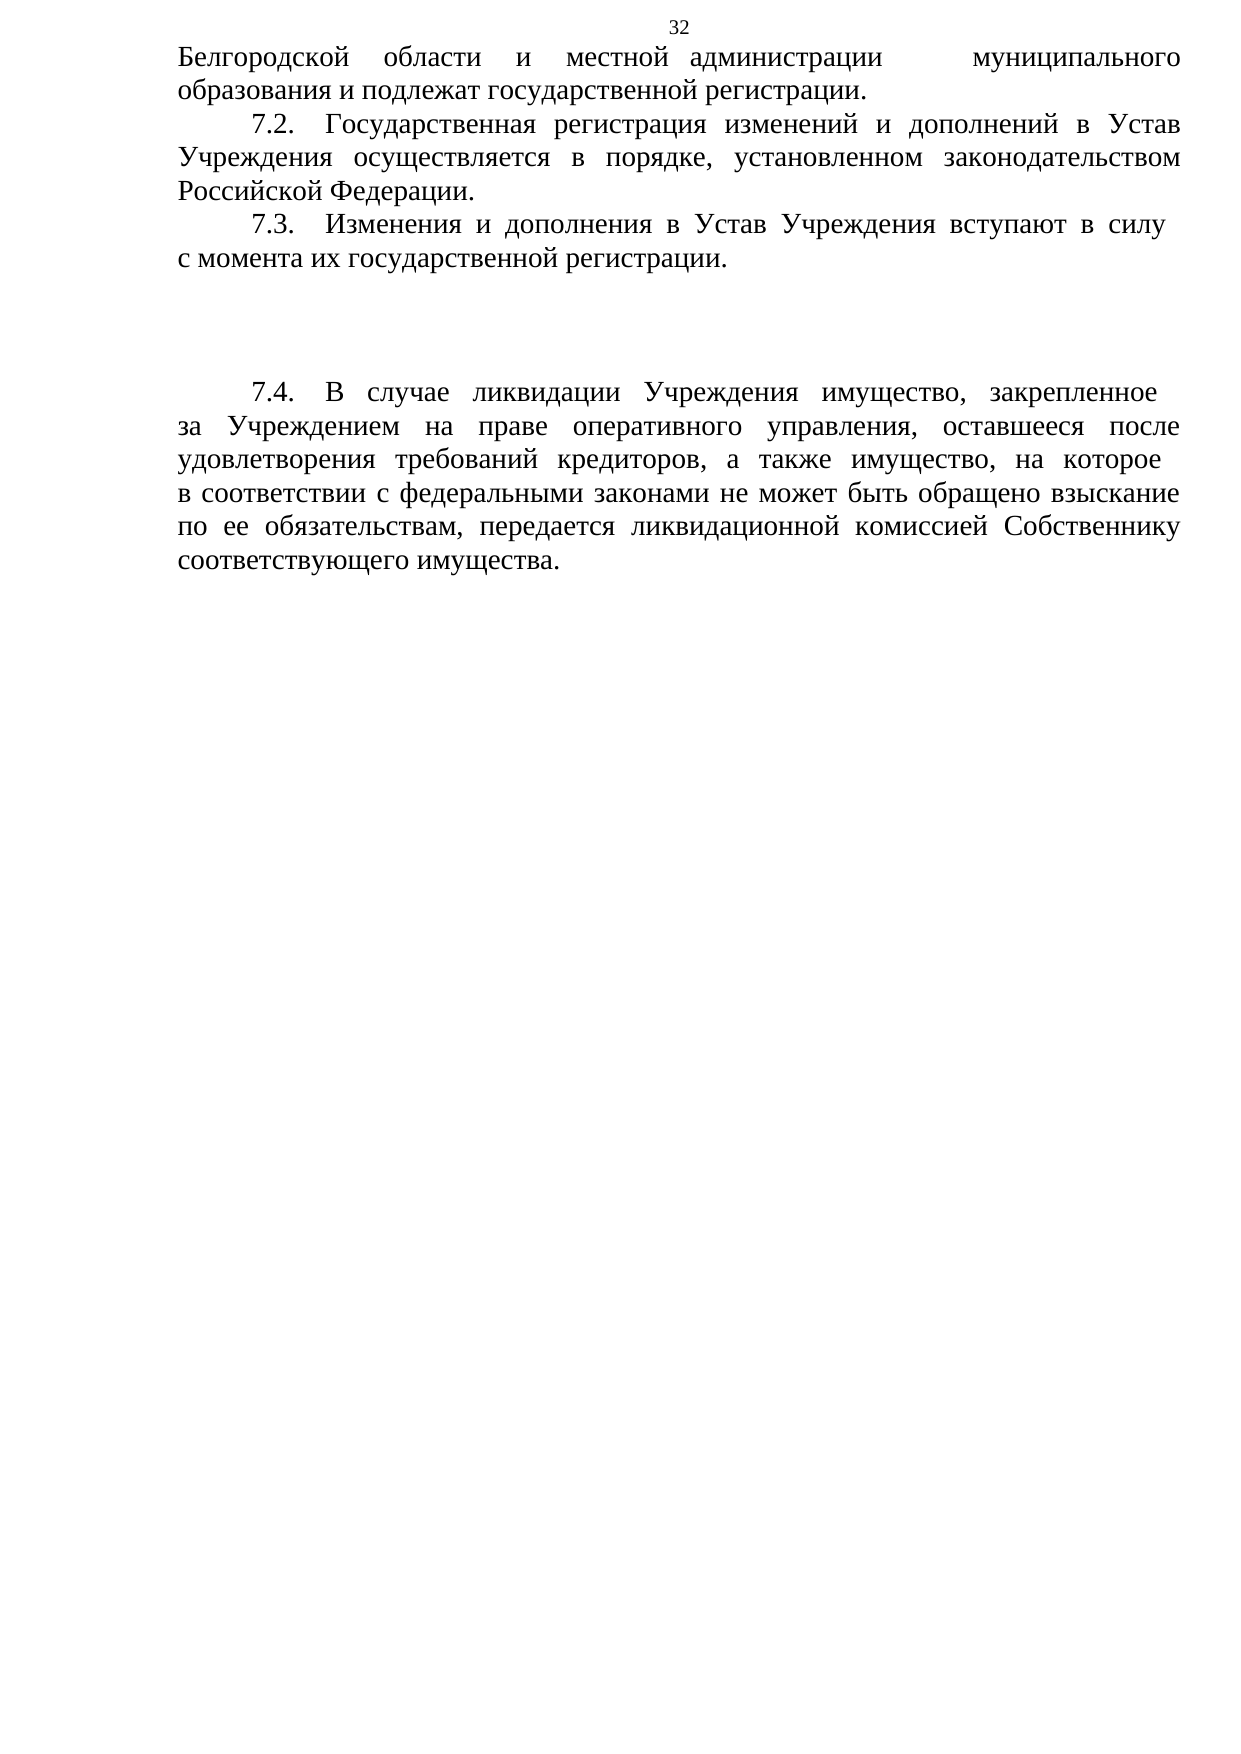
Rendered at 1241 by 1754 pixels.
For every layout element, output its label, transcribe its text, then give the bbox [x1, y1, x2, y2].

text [177, 39, 1181, 106]
text 7.4. В случае ликвидации Учреждения имущество, закрепленное за Учреждением на праве оперативного управления, оставшееся после удовлетворения требований кредиторов, а также имущество, на которое в соответствии с федеральными законами не может быть обращено взыскание по ее обязательствам, передается ликвидационной комиссией Собственнику соответствующего имущества. [177, 374, 1181, 576]
text 7.3. Изменения и дополнения в Устав Учреждения вступают в силу с момента их государственной регистрации. [177, 207, 1181, 274]
text 7.2. Государственная регистрация изменений и дополнений в Устав Учреждения осуществляется в порядке, установленном законодательством Российской Федерации. [177, 106, 1181, 207]
